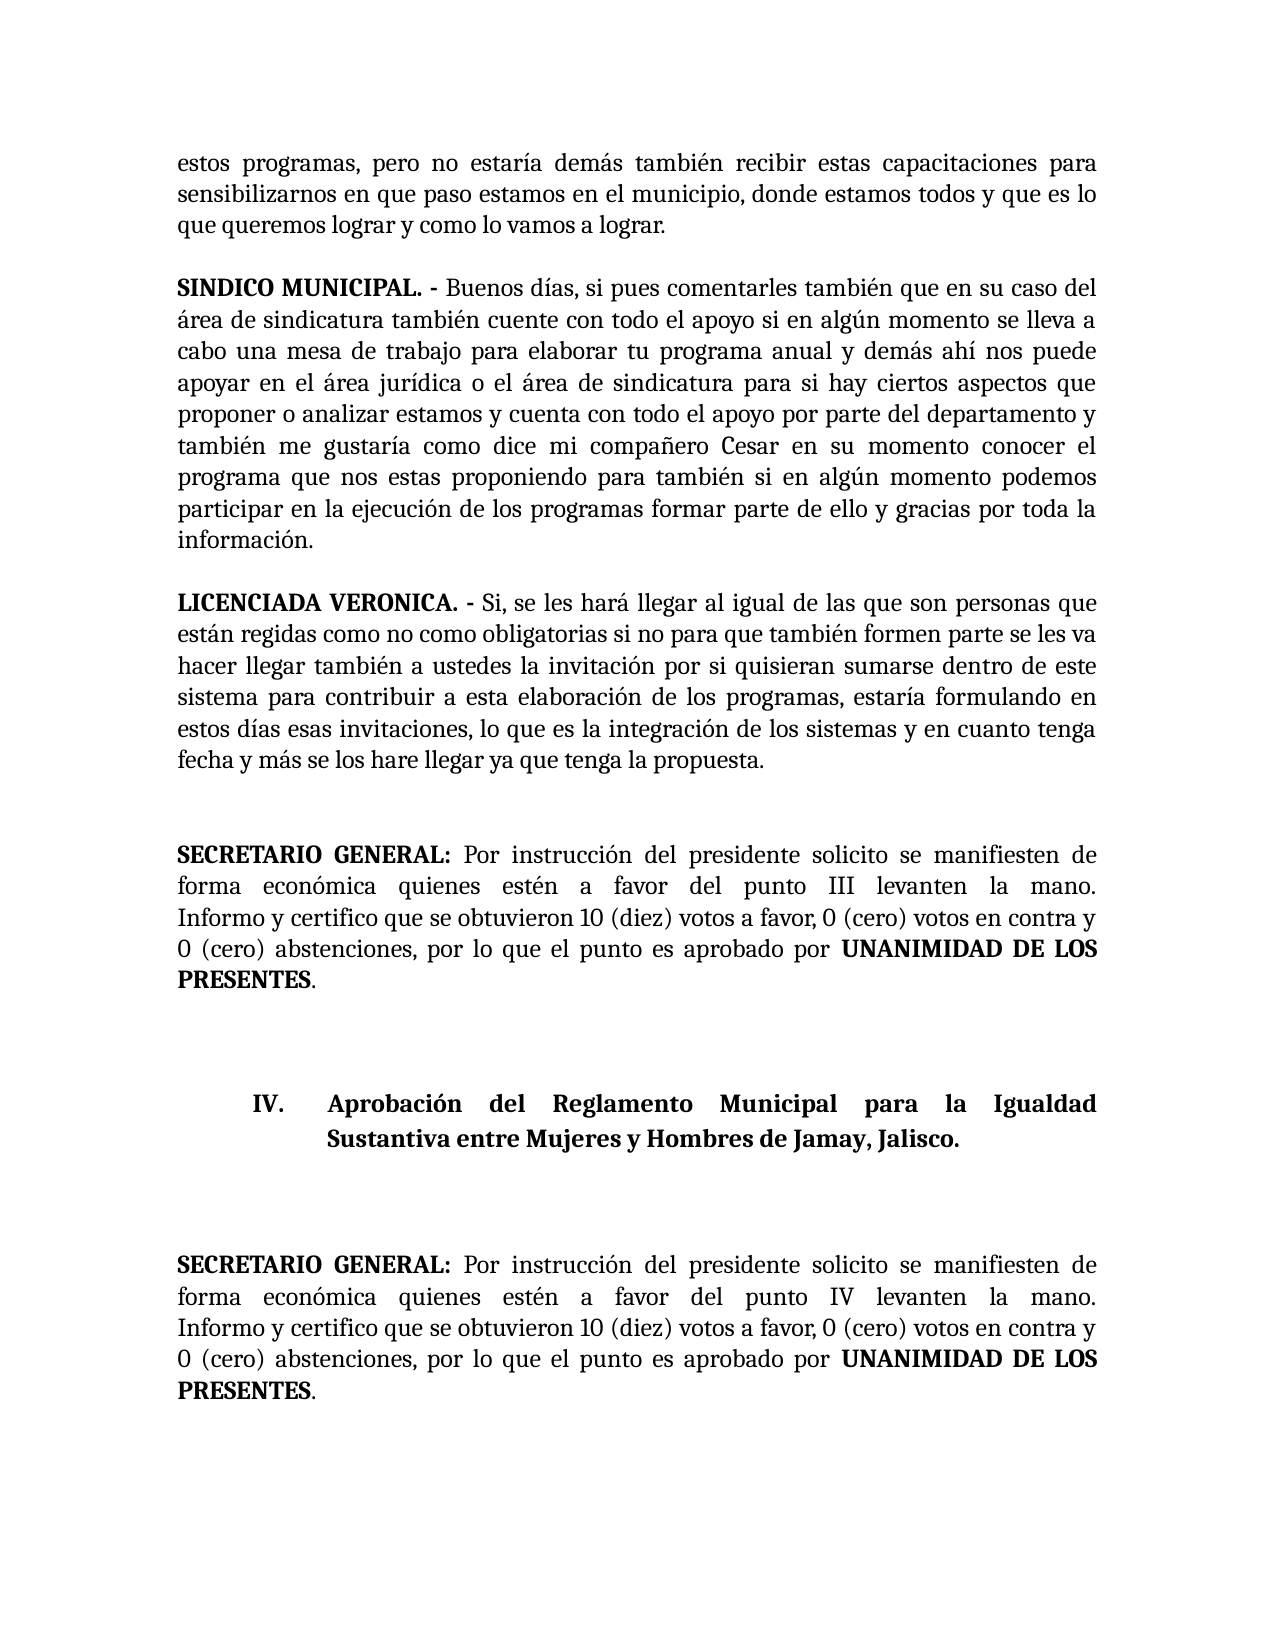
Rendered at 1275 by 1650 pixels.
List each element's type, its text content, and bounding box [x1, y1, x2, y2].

text LICENCIADA VERONICA. - Si, se les hará llegar al igual de las que son personas que están regidas como no como obligatorias si no para que también formen parte se les va hacer llegar también a ustedes la invitación por si quisieran sumarse dentro de este sistema para contribuir a esta elaboración de los programas, estaría formulando en estos días esas invitaciones, lo que es la integración de los sistemas y en cuanto tenga fecha y más se los hare llegar ya que tenga la propuesta. [177, 588, 1098, 775]
text SINDICO MUNICIPAL. - Buenos días, si pues comentarles también que en su caso del área de sindicatura también cuente con todo el apoyo si en algún momento se lleva a cabo una mesa de trabajo para elaborar tu programa anual y demás ahí nos puede apoyar en el área jurídica o el área de sindicatura para si hay ciertos aspectos que proponer o analizar estamos y cuenta con todo el apoyo por parte del departamento y también me gustaría como dice mi compañero Cesar en su momento conocer el programa que nos estas proponiendo para también si en algún momento podemos participar en la ejecución de los programas formar parte de ello y gracias por toda la información. [177, 273, 1098, 555]
text SECRETARIO GENERAL: Por instrucción del presidente solicito se manifiesten de forma económica quienes estén a favor del punto IV levanten la mano. Informo y certifico que se obtuvieron 10 (diez) votos a favor, 0 (cero) votos en contra y 0 (cero) abstenciones, por lo que el punto es aprobado por UNANIMIDAD DE LOS PRESENTES. [177, 1250, 1098, 1406]
list Aprobación del Reglamento Municipal para la Igualdad Sustantiva entre Mujeres y Hombres de Jamay, Jalisco. [252, 1089, 1098, 1153]
text SECRETARIO GENERAL: Por instrucción del presidente solicito se manifiesten de forma económica quienes estén a favor del punto III levanten la mano. Informo y certifico que se obtuvieron 10 (diez) votos a favor, 0 (cero) votos en contra y 0 (cero) abstenciones, por lo que el punto es aprobado por UNANIMIDAD DE LOS PRESENTES. [177, 840, 1098, 996]
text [177, 148, 1098, 241]
